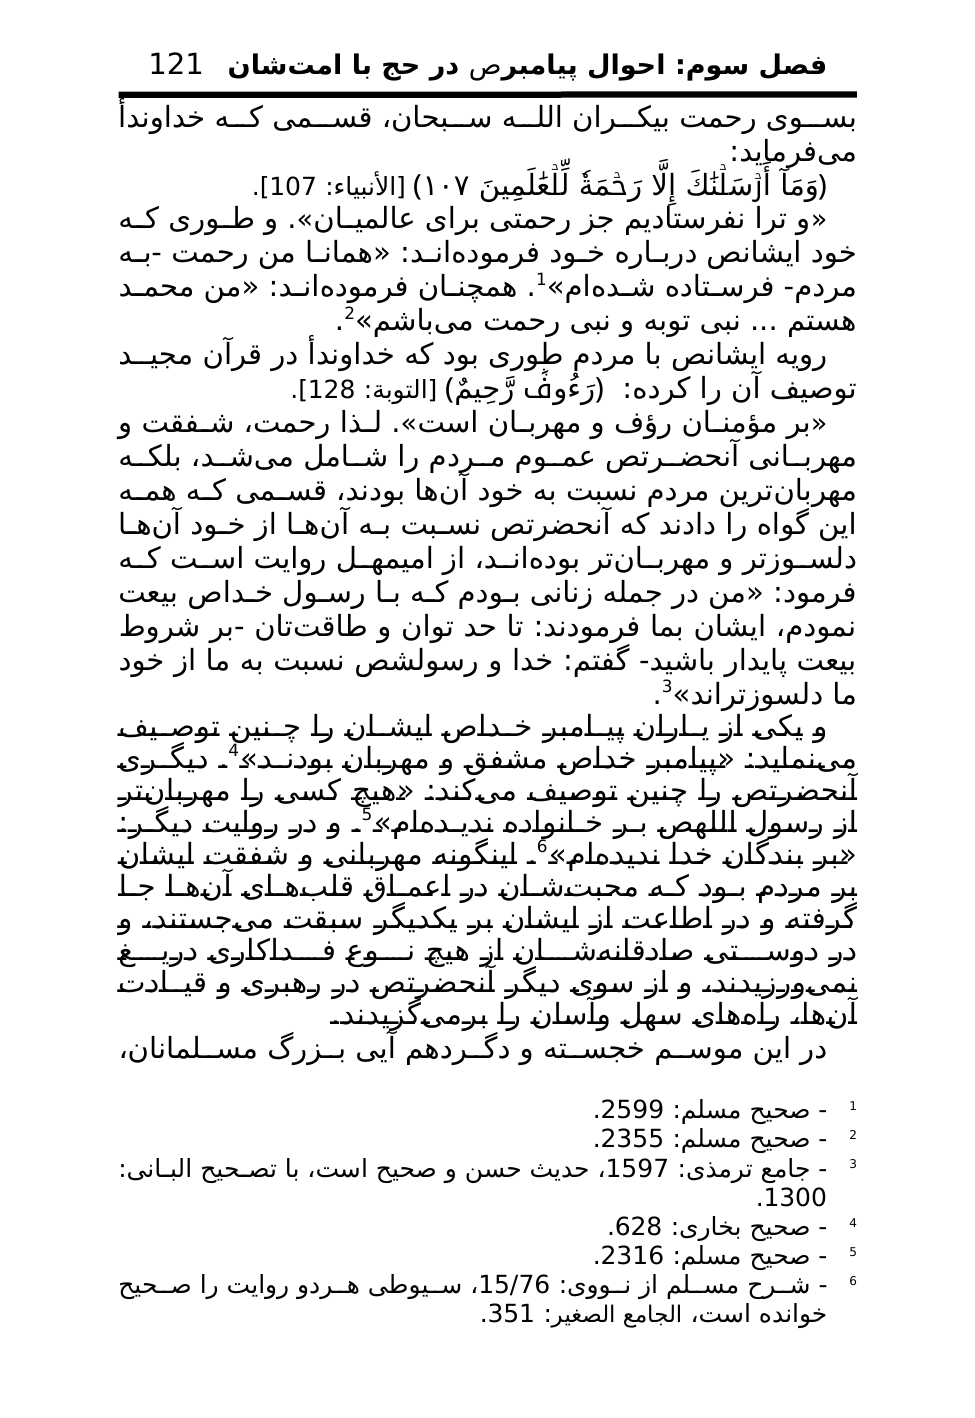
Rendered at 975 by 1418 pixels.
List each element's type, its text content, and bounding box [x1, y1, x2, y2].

text و یکی از یاران پیامبر خداص ایشان را چنین توصیف می‌نماید: «پیامبر خداص مشفق و مهربان بودند». دیگری آنحضرتص را چنین توصیف می‌کند: «هیچ کسی را مهربان‌تر از رسول اللهص بر خانواده ندیده‌ام». و در روایت دیگر: «بر بندگان خدا ندیده‌ام». اینگونه مهربانی و شفقت ایشان بر مردم بود که محبت‌شان در اعماق قلب‌های آن‌ها جا گرفته و در اطاعت از ایشان بر یکدیگر سبقت می‌جستند، و در دوستی صادقانه‌شان از هیچ نوع فداکاری دریغ نمی‌ورزیدند، و از سوی دیگر آنحضرتص در رهبری و قیادت آن‌ها، راه‌های سهل وآسان را برمی‌گزیدند. [118, 711, 857, 1031]
text رویه ایشانص با مردم طوری بود که خداوندأ در قرآن مجید توصیف آن را کرده: ﴿رَءُوفٞ رَّحِيمٌ﴾ [التوبة: 128]. [118, 338, 857, 406]
text «و ترا نفرستادیم جز رحمتی برای عالمیان». و طوری که خود ایشانص درباره خود فرموده‌اند: «همانا من رحمت -به مردم- فرستاده شده‌ام». همچنان فرموده‌اند: «من محمد هستم ... نبی توبه و نبی رحمت می‌باشم». [118, 202, 857, 338]
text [118, 100, 857, 168]
text ﴿وَمَآ أَرۡسَلۡنَٰكَ إِلَّا رَحۡمَةٗ لِّلۡعَٰلَمِينَ ١٠٧﴾ [الأنبیاء: 107]. [118, 168, 857, 202]
text «بر مؤمنان رؤف و مهربان است». لذا رحمت، شفقت و مهربانی آنحضرتص عموم مردم را شامل می‌شد، بلکه مهربان‌ترین مردم نسبت به خود آن‌ها بودند، قسمی که همه این گواه را دادند که آنحضرتص نسبت به آن‌ها از خود آن‌ها دلسوزتر و مهربان‌تر بوده‌اند، از امیمهل روایت است که فرمود: «من در جمله زنانی بودم که با رسول خداص بیعت نمودم، ایشان بما فرمودند: تا حد توان و طاقت‌تان -بر شروط بیعت پایدار باشید- گفتم: خدا و رسولشص نسبت به ما از خود ما دلسوز‌تر‌اند». [118, 406, 857, 711]
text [118, 1031, 857, 1065]
